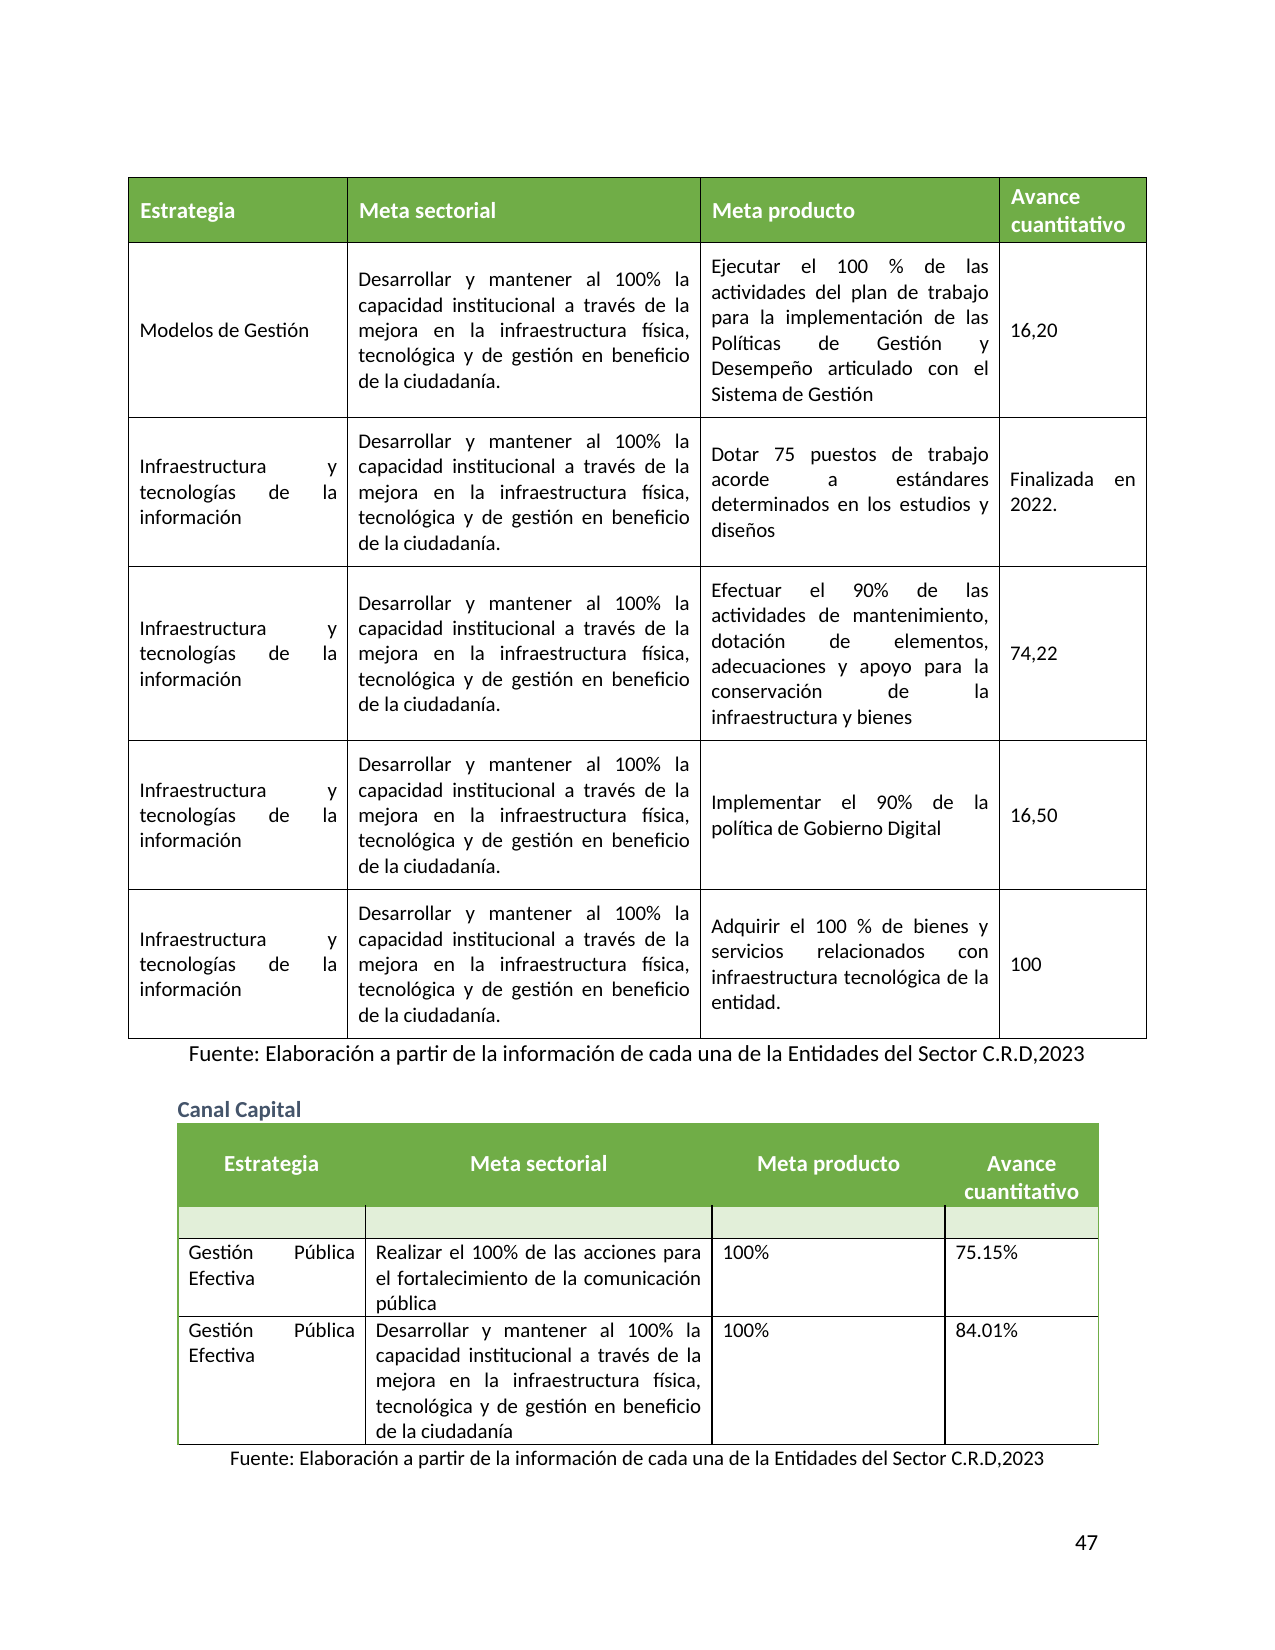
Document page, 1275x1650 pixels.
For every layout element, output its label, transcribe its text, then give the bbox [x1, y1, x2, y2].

table_cell Gestión Pública Efectiva [179, 1239, 365, 1316]
table_cell Ejecutar el 100 % de las actividades del plan de trabajo para la implementación de las Políticas de Gestión y Desempeño articulado con el Sistema de Gestión [701, 243, 999, 417]
table_header Meta sectorial [348, 178, 700, 242]
table_cell Modelos de Gestión [129, 243, 347, 417]
table_header Estrategia [179, 1124, 365, 1205]
table_cell Infraestructura y tecnologías de la información [129, 567, 347, 740]
table_cell Realizar el 100% de las acciones para el fortalecimiento de la comunicación pública [366, 1239, 711, 1316]
table_cell Dotar 75 puestos de trabajo acorde a estándares determinados en los estudios y diseños [701, 418, 999, 566]
table_cell Implementar el 90% de la política de Gobierno Digital [701, 741, 999, 889]
table_cell [713, 1207, 944, 1238]
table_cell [348, 243, 700, 417]
table_cell 100% [713, 1239, 944, 1316]
table_cell 100% [713, 1317, 944, 1444]
table_cell Infraestructura y tecnologías de la información [129, 741, 347, 889]
table_cell Desarrollar y mantener al 100% la capacidad institucional a través de la mejora en la infraestructura física, tecnológica y de gestión en beneficio de la ciudadanía [366, 1317, 711, 1444]
table_header Meta producto [701, 178, 999, 242]
text Canal Capital [177, 1095, 1098, 1123]
table_header Meta sectorial [365, 1124, 712, 1205]
table_cell Infraestructura y tecnologías de la información [129, 418, 347, 566]
table_cell 100 [1000, 890, 1146, 1038]
table_header Avance cuantitativo [1000, 178, 1146, 242]
table_cell Adquirir el 100 % de bienes y servicios relacionados con infraestructura tecnológica de la entidad. [701, 890, 999, 1038]
table_header Meta producto [712, 1124, 945, 1205]
table_cell Infraestructura y tecnologías de la información [129, 890, 347, 1038]
table_cell Gestión Pública Efectiva [179, 1317, 365, 1444]
table_cell 75.15% [946, 1239, 1098, 1316]
table_header Avance cuantitativo [945, 1124, 1098, 1205]
text Fuente: Elaboración a partir de la información de cada una de la Entidades del Sector C.R.D,2023 [177, 1039, 1098, 1067]
table_cell 74,22 [1000, 567, 1146, 740]
text Fuente: Elaboración a partir de la información de cada una de la Entidades del Sector C.R.D,2023 [177, 1445, 1098, 1471]
table_cell [366, 1207, 711, 1238]
table_cell 16,20 [1000, 243, 1146, 417]
table_header Estrategia [129, 178, 347, 242]
table_cell 16,50 [1000, 741, 1146, 889]
table_cell [179, 1207, 365, 1238]
table_cell Finalizada en 2022. [1000, 418, 1146, 566]
table_cell 84.01% [946, 1317, 1098, 1444]
table_cell Efectuar el 90% de las actividades de mantenimiento, dotación de elementos, adecuaciones y apoyo para la conservación de la infraestructura y bienes [701, 567, 999, 740]
table_cell [946, 1207, 1098, 1238]
